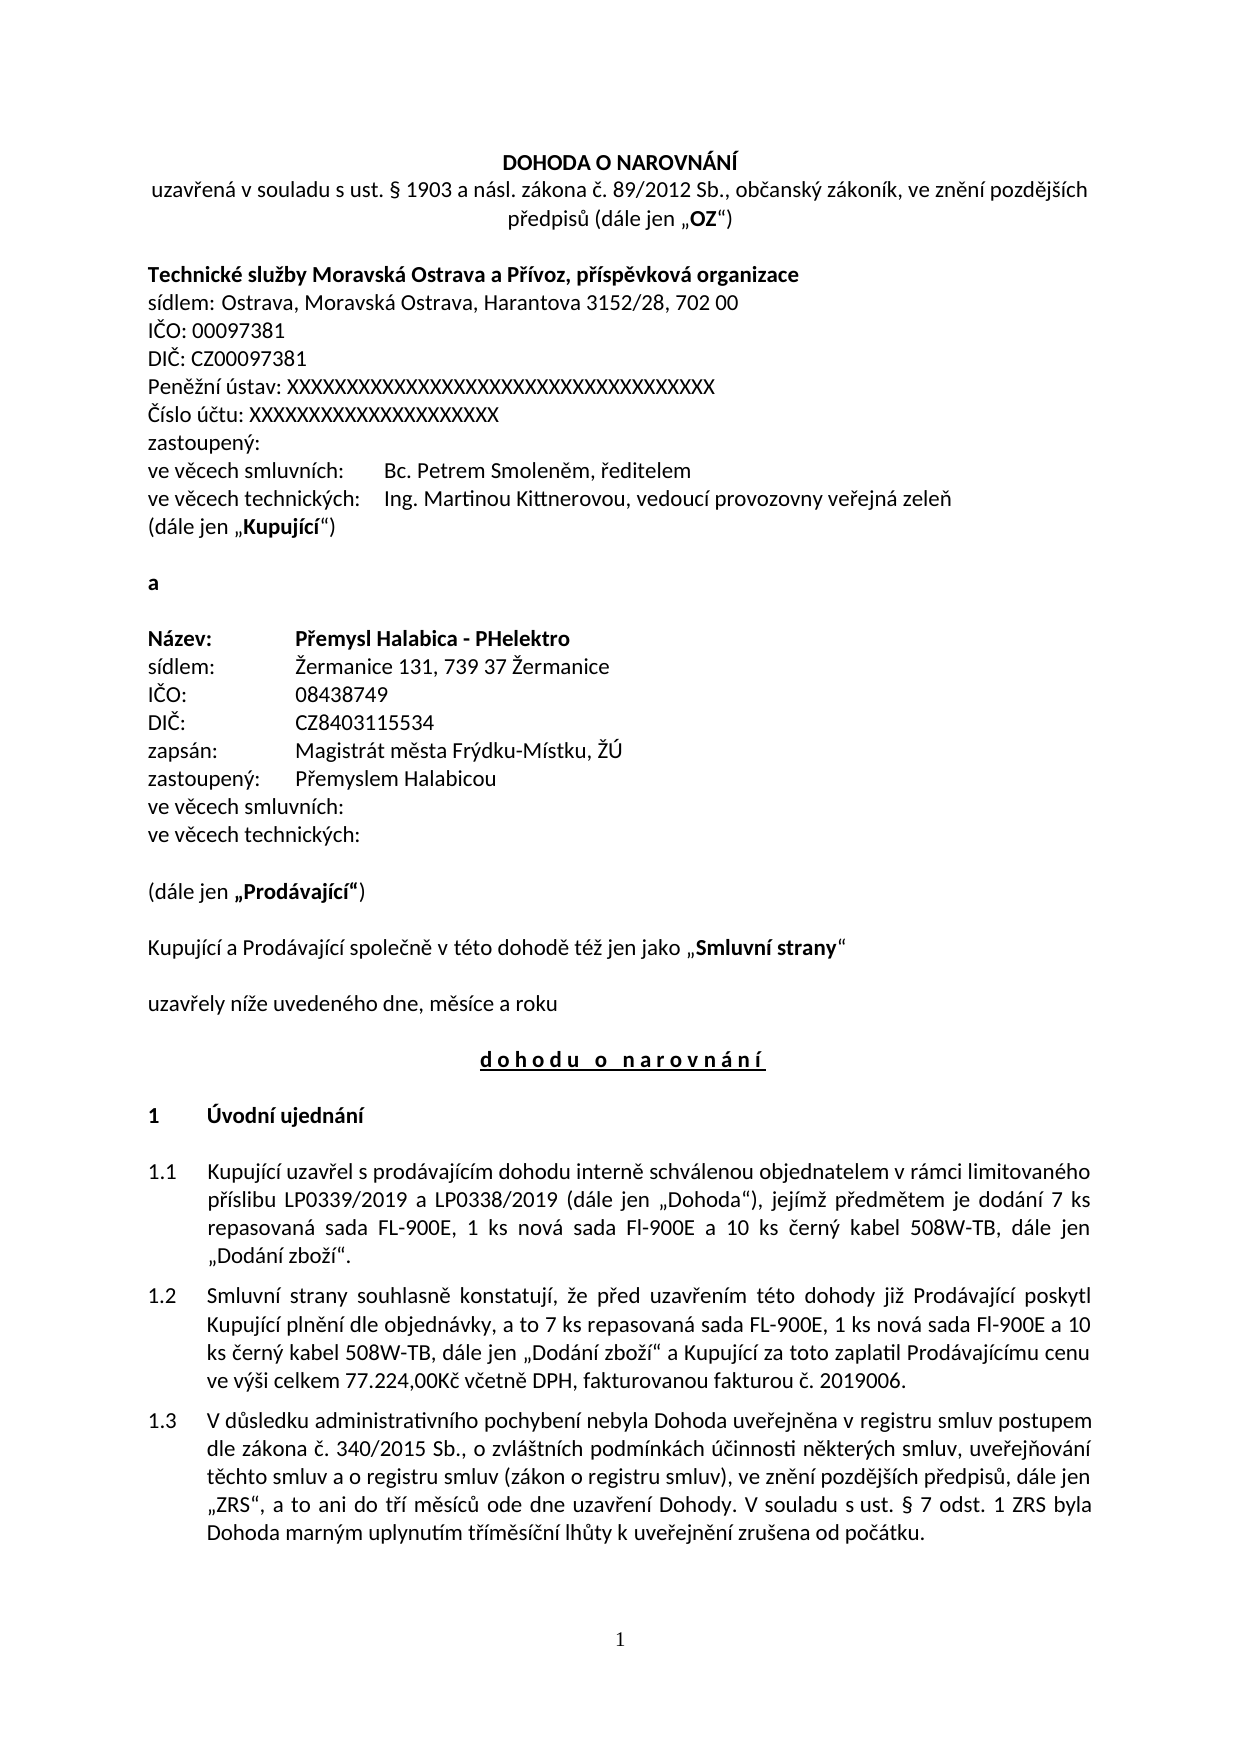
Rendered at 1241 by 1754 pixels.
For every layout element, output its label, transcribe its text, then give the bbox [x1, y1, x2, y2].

text Kupující a Prodávající společně v této dohodě též jen jako „Smluvní strany“ [148, 933, 1093, 961]
text Číslo účtu: XXXXXXXXXXXXXXXXXXXXX [148, 400, 1093, 428]
text (dále jen „Prodávající“) [148, 877, 1093, 905]
text DOHODA O NAROVNÁNÍ [148, 148, 1093, 176]
text 1.3 V důsledku administrativního pochybení nebyla Dohoda uveřejněna v registru smluv postupem dle zákona č. 340/2015 Sb., o zvláštních podmínkách účinnosti některých smluv, uveřejňování těchto smluv a o registru smluv (zákon o registru smluv), ve znění pozdějších předpisů, dále jen „ZRS“, a to ani do tří měsíců ode dne uzavření Dohody. V souladu s ust. § 7 odst. 1 ZRS byla Dohoda marným uplynutím tříměsíční lhůty k uveřejnění zrušena od počátku. [148, 1406, 1093, 1546]
text Peněžní ústav: XXXXXXXXXXXXXXXXXXXXXXXXXXXXXXXXXXXX [148, 372, 1093, 400]
text zastoupený: Přemyslem Halabicou [148, 764, 1093, 792]
text uzavřená v souladu s ust. § 1903 a násl. zákona č. 89/2012 Sb., občanský zákoník, ve znění pozdějších předpisů (dále jen „OZ“) [148, 176, 1093, 232]
text ve věcech technických: [148, 820, 1093, 848]
text uzavřely níže uvedeného dne, měsíce a roku [148, 989, 1093, 1017]
text a [148, 568, 1093, 596]
text IČO: 00097381 [148, 316, 1093, 344]
text IČO: 08438749 [148, 680, 1093, 708]
text ve věcech smluvních: Bc. Petrem Smoleněm, ředitelem [148, 456, 1093, 484]
list Smluvní strany souhlasně konstatují, že před uzavřením této dohody již Prodávající poskytl Kupující plnění dle objednávky, a to 7 ks repasovaná sada FL-900E, 1 ks nová sada Fl-900E a 10 ks černý kabel 508W-TB, dále jen „Dodání zboží“ a Kupující za toto zaplatil Prodávajícímu cenu ve výši celkem 77.224,00Kč včetně DPH, fakturovanou fakturou č. 2019006. [147, 1282, 1093, 1394]
text d o h o d u o n a r o v n á n í [148, 1045, 1093, 1073]
text DIČ: CZ8403115534 [148, 708, 1093, 736]
text sídlem: Ostrava, Moravská Ostrava, Harantova 3152/28, 702 00 [148, 288, 1093, 316]
text zapsán: Magistrát města Frýdku-Místku, ŽÚ [148, 736, 1093, 764]
list Kupující uzavřel s prodávajícím dohodu interně schválenou objednatelem v rámci limitovaného příslibu LP0339/2019 a LP0338/2019 (dále jen „Dohoda“), jejímž předmětem je dodání 7 ks repasovaná sada FL-900E, 1 ks nová sada Fl-900E a 10 ks černý kabel 508W-TB, dále jen „Dodání zboží“. [148, 1157, 1093, 1269]
text ve věcech technických: Ing. Martinou Kittnerovou, vedoucí provozovny veřejná zeleň [148, 484, 1093, 512]
text zastoupený: [148, 428, 1093, 456]
text ve věcech smluvních: [148, 792, 1093, 820]
text Název: Přemysl Halabica - PHelektro [148, 624, 1093, 652]
text sídlem: Žermanice 131, 739 37 Žermanice [148, 652, 1093, 680]
text (dále jen „Kupující“) [148, 512, 1093, 540]
text Technické služby Moravská Ostrava a Přívoz, příspěvková organizace [148, 260, 1093, 288]
text DIČ: CZ00097381 [148, 344, 1093, 372]
list Úvodní ujednání [148, 1101, 1093, 1129]
